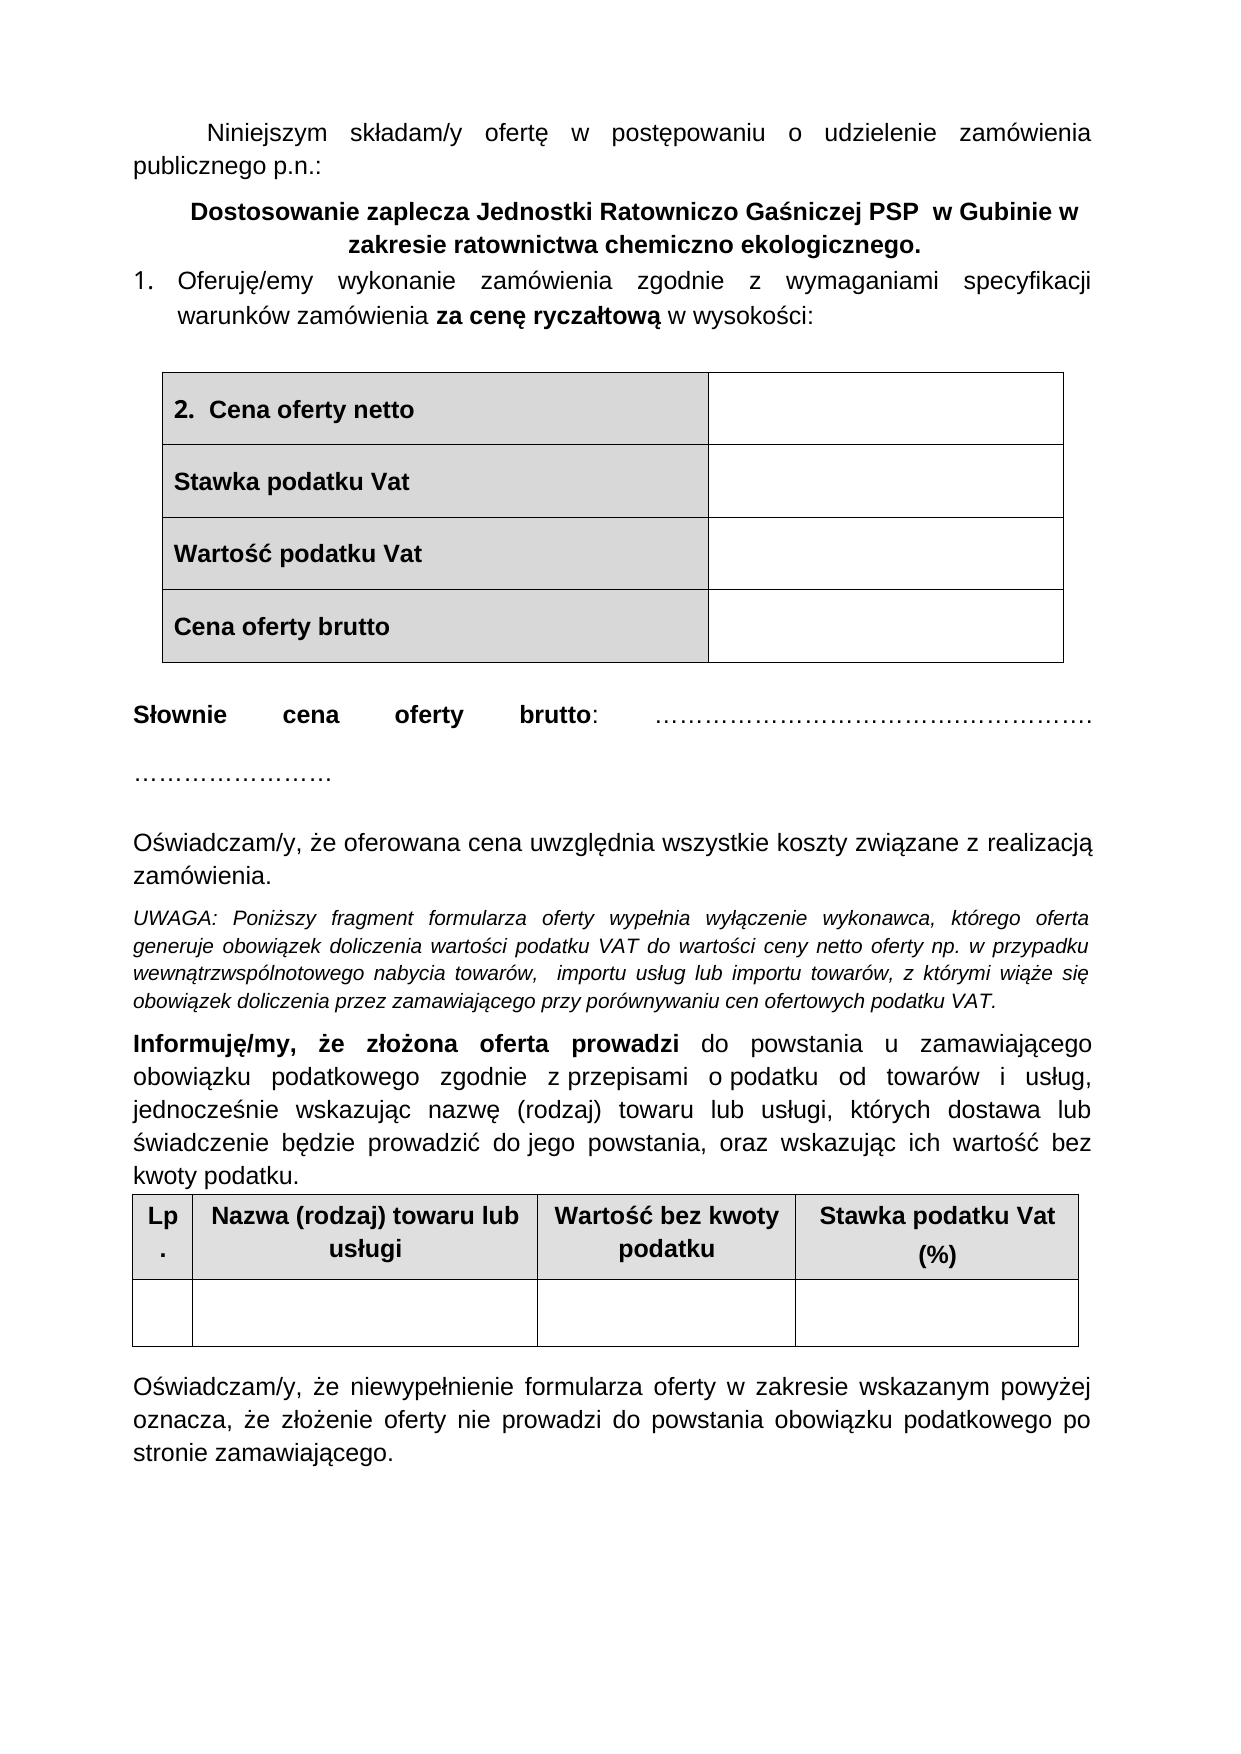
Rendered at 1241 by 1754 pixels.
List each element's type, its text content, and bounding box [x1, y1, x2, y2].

table_header Cena oferty netto [163, 373, 708, 444]
text Słownie cena oferty brutto: ……………………………….…………….…………………… [133, 700, 1092, 786]
table_header Lp. [133, 1195, 192, 1279]
table_cell [709, 590, 1063, 662]
table_cell [538, 1280, 795, 1346]
subtitle Niniejszym składam/y ofertę w postępowaniu o udzielenie zamówienia publicznego p.n.: [133, 118, 1092, 180]
table_header Wartość bez kwoty podatku [538, 1195, 795, 1279]
table_cell Stawka podatku Vat [163, 445, 708, 517]
list Oferuję/emy wykonanie zamówienia zgodnie z wymaganiami specyfikacji warunków zamówienia za cenę ryczałtową w wysokości: [133, 263, 1092, 330]
text Informuję/my, że złożona oferta prowadzi do powstania u zamawiającego obowiązku podatkowego zgodnie z przepisami o podatku od towarów i usług, jednocześnie wskazując nazwę (rodzaj) towaru lub usługi, których dostawa lub świadczenie będzie prowadzić do jego powstania, oraz wskazując ich wartość bez kwoty podatku. [133, 1029, 1092, 1189]
table_cell [133, 1280, 192, 1346]
text Oświadczam/y, że oferowana cena uwzględnia wszystkie koszty związane z realizacją zamówienia. [133, 828, 1092, 889]
text UWAGA: Poniższy fragment formularza oferty wypełnia wyłączenie wykonawca, którego oferta generuje obowiązek doliczenia wartości podatku VAT do wartości ceny netto oferty np. w przypadku wewnątrzwspólnotowego nabycia towarów, importu usług lub importu towarów, z którymi wiąże się obowiązek doliczenia przez zamawiającego przy porównywaniu cen ofertowych podatku VAT. [133, 906, 1092, 1013]
table_header Stawka podatku Vat (%) [796, 1195, 1078, 1279]
list Dostosowanie zaplecza Jednostki Ratowniczo Gaśniczej PSP w Gubinie w zakresie ratownictwa chemiczno ekologicznego. [177, 197, 1092, 258]
table_cell [709, 518, 1063, 589]
table_header [709, 373, 1063, 444]
table_cell [796, 1280, 1078, 1346]
table_cell [709, 445, 1063, 517]
table_cell Wartość podatku Vat [163, 518, 708, 589]
table_cell [193, 1280, 537, 1346]
text Oświadczam/y, że niewypełnienie formularza oferty w zakresie wskazanym powyżej oznacza, że złożenie oferty nie prowadzi do powstania obowiązku podatkowego po stronie zamawiającego. [133, 1372, 1092, 1467]
table_cell Cena oferty brutto [163, 590, 708, 662]
table_header Nazwa (rodzaj) towaru lub usługi [193, 1195, 537, 1279]
